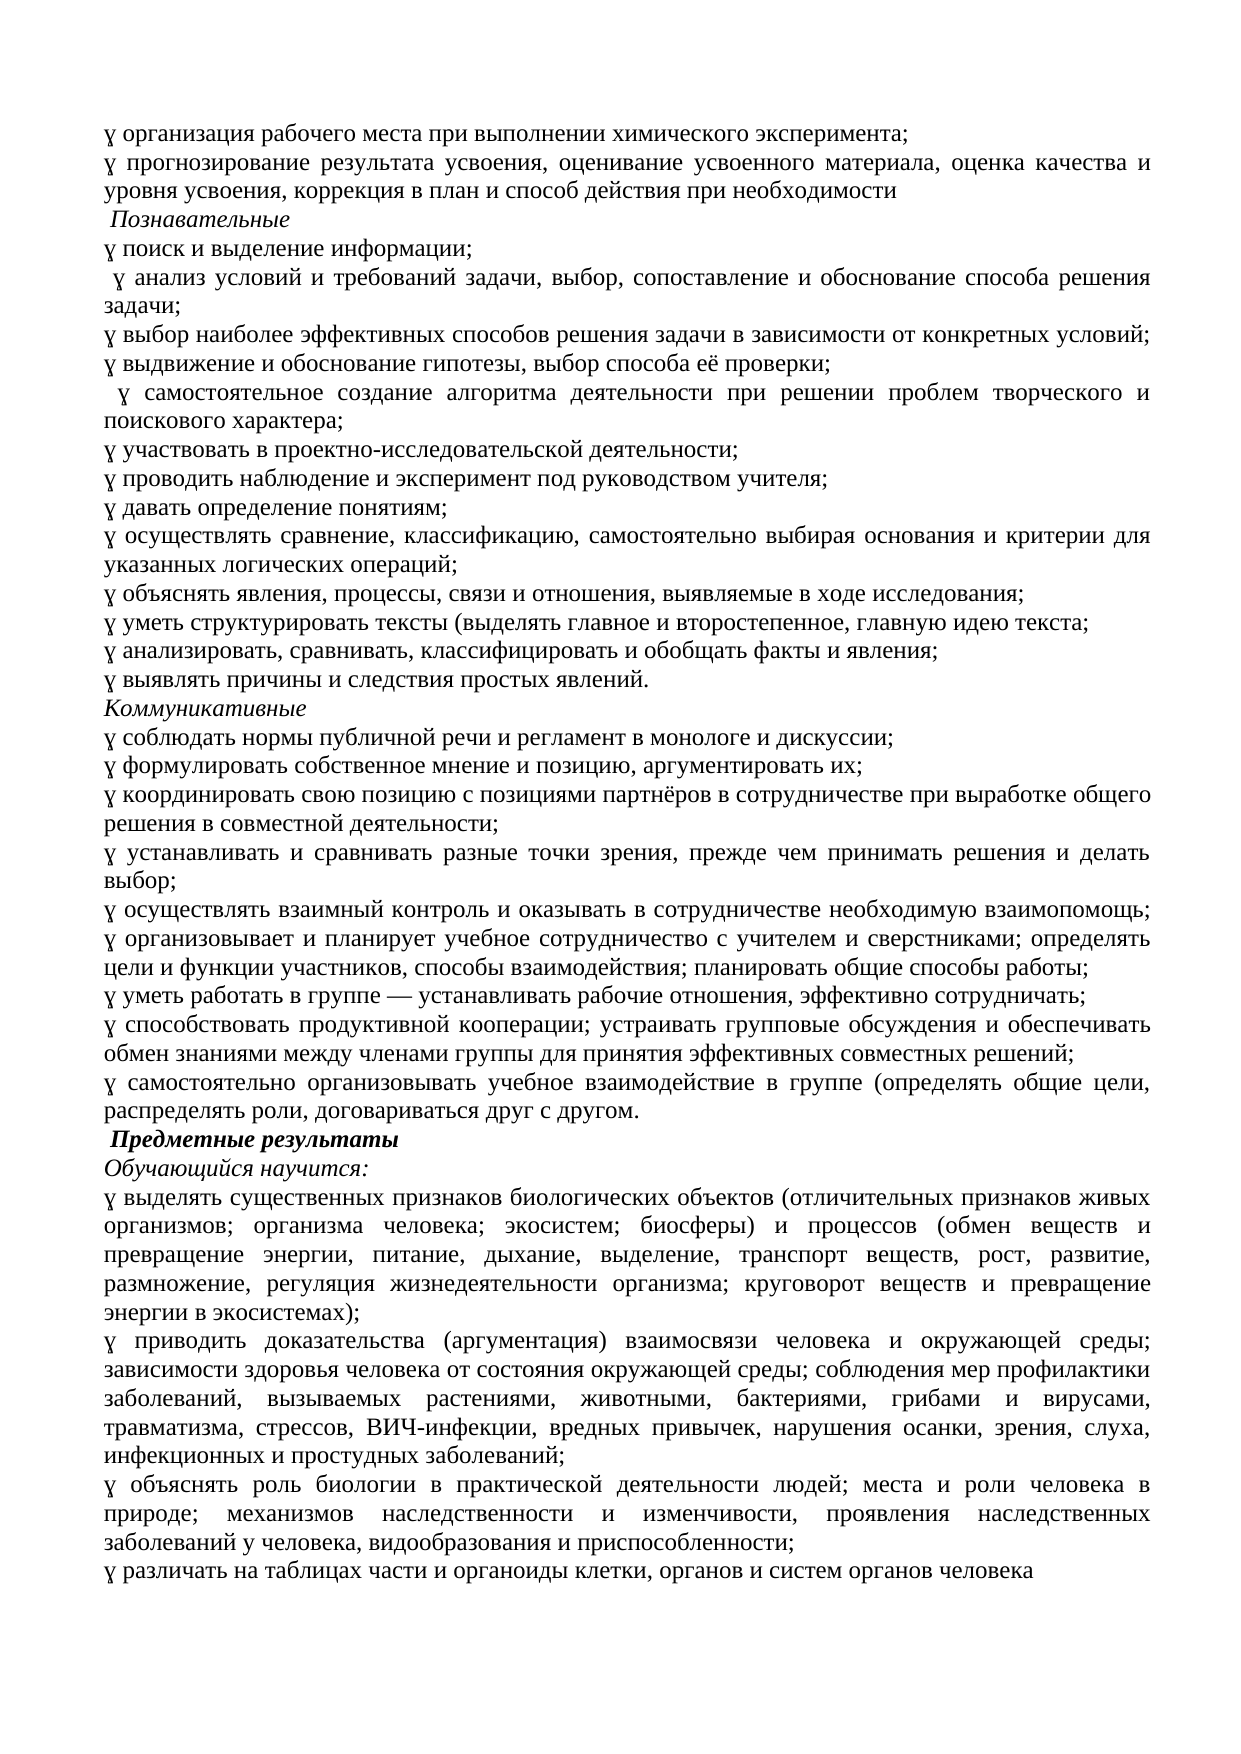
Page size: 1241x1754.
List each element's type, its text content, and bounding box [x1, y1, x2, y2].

text ɣ проводить наблюдение и эксперимент под руководством учителя; [103, 463, 1152, 492]
text ɣ участвовать в проектно-исследовательской деятельности; [103, 434, 1152, 463]
text ɣ анализировать, сравнивать, классифицировать и обобщать факты и явления; [103, 636, 1152, 664]
text ɣ объяснять явления, процессы, связи и отношения, выявляемые в ходе исследования; [103, 578, 1152, 607]
text ɣ прогнозирование результата усвоения, оценивание усвоенного материала, оценка качества и уровня усвоения, коррекция в план и способ действия при необходимости [103, 147, 1152, 204]
text Обучающийся научится: [103, 1153, 1152, 1182]
text ɣ различать на таблицах части и органоиды клетки, органов и систем органов человека [103, 1556, 1152, 1584]
text ɣ координировать свою позицию с позициями партнёров в сотрудничестве при выработке общего решения в совместной деятельности; [103, 779, 1152, 837]
text Предметные результаты [103, 1124, 1152, 1153]
text ɣ устанавливать и сравнивать разные точки зрения, прежде чем принимать решения и делать выбор; [103, 837, 1152, 894]
text ɣ формулировать собственное мнение и позицию, аргументировать их; [103, 751, 1152, 779]
text ɣ поиск и выделение информации; [103, 233, 1152, 262]
text ɣ уметь работать в группе — устанавливать рабочие отношения, эффективно сотрудничать; [103, 981, 1152, 1009]
text ɣ объяснять роль биологии в практической деятельности людей; места и роли человека в природе; механизмов наследственности и изменчивости, проявления наследственных заболеваний у человека, видообразования и приспособленности; [103, 1469, 1152, 1556]
text ɣ соблюдать нормы публичной речи и регламент в монологе и дискуссии; [103, 722, 1152, 751]
text ɣ осуществлять взаимный контроль и оказывать в сотрудничестве необходимую взаимопомощь; ɣ организовывает и планирует учебное сотрудничество с учителем и сверстниками; определять цели и функции участников, способы взаимодействия; планировать общие способы работы; [103, 894, 1152, 981]
text Познавательные [103, 204, 1152, 233]
text ɣ осуществлять сравнение, классификацию, самостоятельно выбирая основания и критерии для указанных логических операций; [103, 521, 1152, 578]
text ɣ выделять существенных признаков биологических объектов (отличительных признаков живых организмов; организма человека; экосистем; биосферы) и процессов (обмен веществ и превращение энергии, питание, дыхание, выделение, транспорт веществ, рост, развитие, размножение, регуляция жизнедеятельности организма; круговорот веществ и превращение энергии в экосистемах); [103, 1182, 1152, 1326]
text ɣ самостоятельно организовывать учебное взаимодействие в группе (определять общие цели, распределять роли, договариваться друг с другом. [103, 1067, 1152, 1124]
text ɣ самостоятельное создание алгоритма деятельности при решении проблем творческого и поискового характера; [103, 377, 1152, 434]
text Коммуникативные [103, 693, 1152, 722]
text ɣ анализ условий и требований задачи, выбор, сопоставление и обоснование способа решения задачи; [103, 262, 1152, 319]
text ɣ давать определение понятиям; [103, 492, 1152, 521]
text ɣ способствовать продуктивной кооперации; устраивать групповые обсуждения и обеспечивать обмен знаниями между членами группы для принятия эффективных совместных решений; [103, 1009, 1152, 1067]
text ɣ выявлять причины и следствия простых явлений. [103, 664, 1152, 693]
text ɣ выбор наиболее эффективных способов решения задачи в зависимости от конкретных условий; ɣ выдвижение и обоснование гипотезы, выбор способа её проверки; [103, 319, 1152, 377]
text ɣ организация рабочего места при выполнении химического эксперимента; [103, 118, 1152, 147]
text ɣ уметь структурировать тексты (выделять главное и второстепенное, главную идею текста; [103, 607, 1152, 636]
text ɣ приводить доказательства (аргументация) взаимосвязи человека и окружающей среды; зависимости здоровья человека от состояния окружающей среды; соблюдения мер профилактики заболеваний, вызываемых растениями, животными, бактериями, грибами и вирусами, травматизма, стрессов, ВИЧ-инфекции, вредных привычек, нарушения осанки, зрения, слуха, инфекционных и простудных заболеваний; [103, 1326, 1152, 1469]
